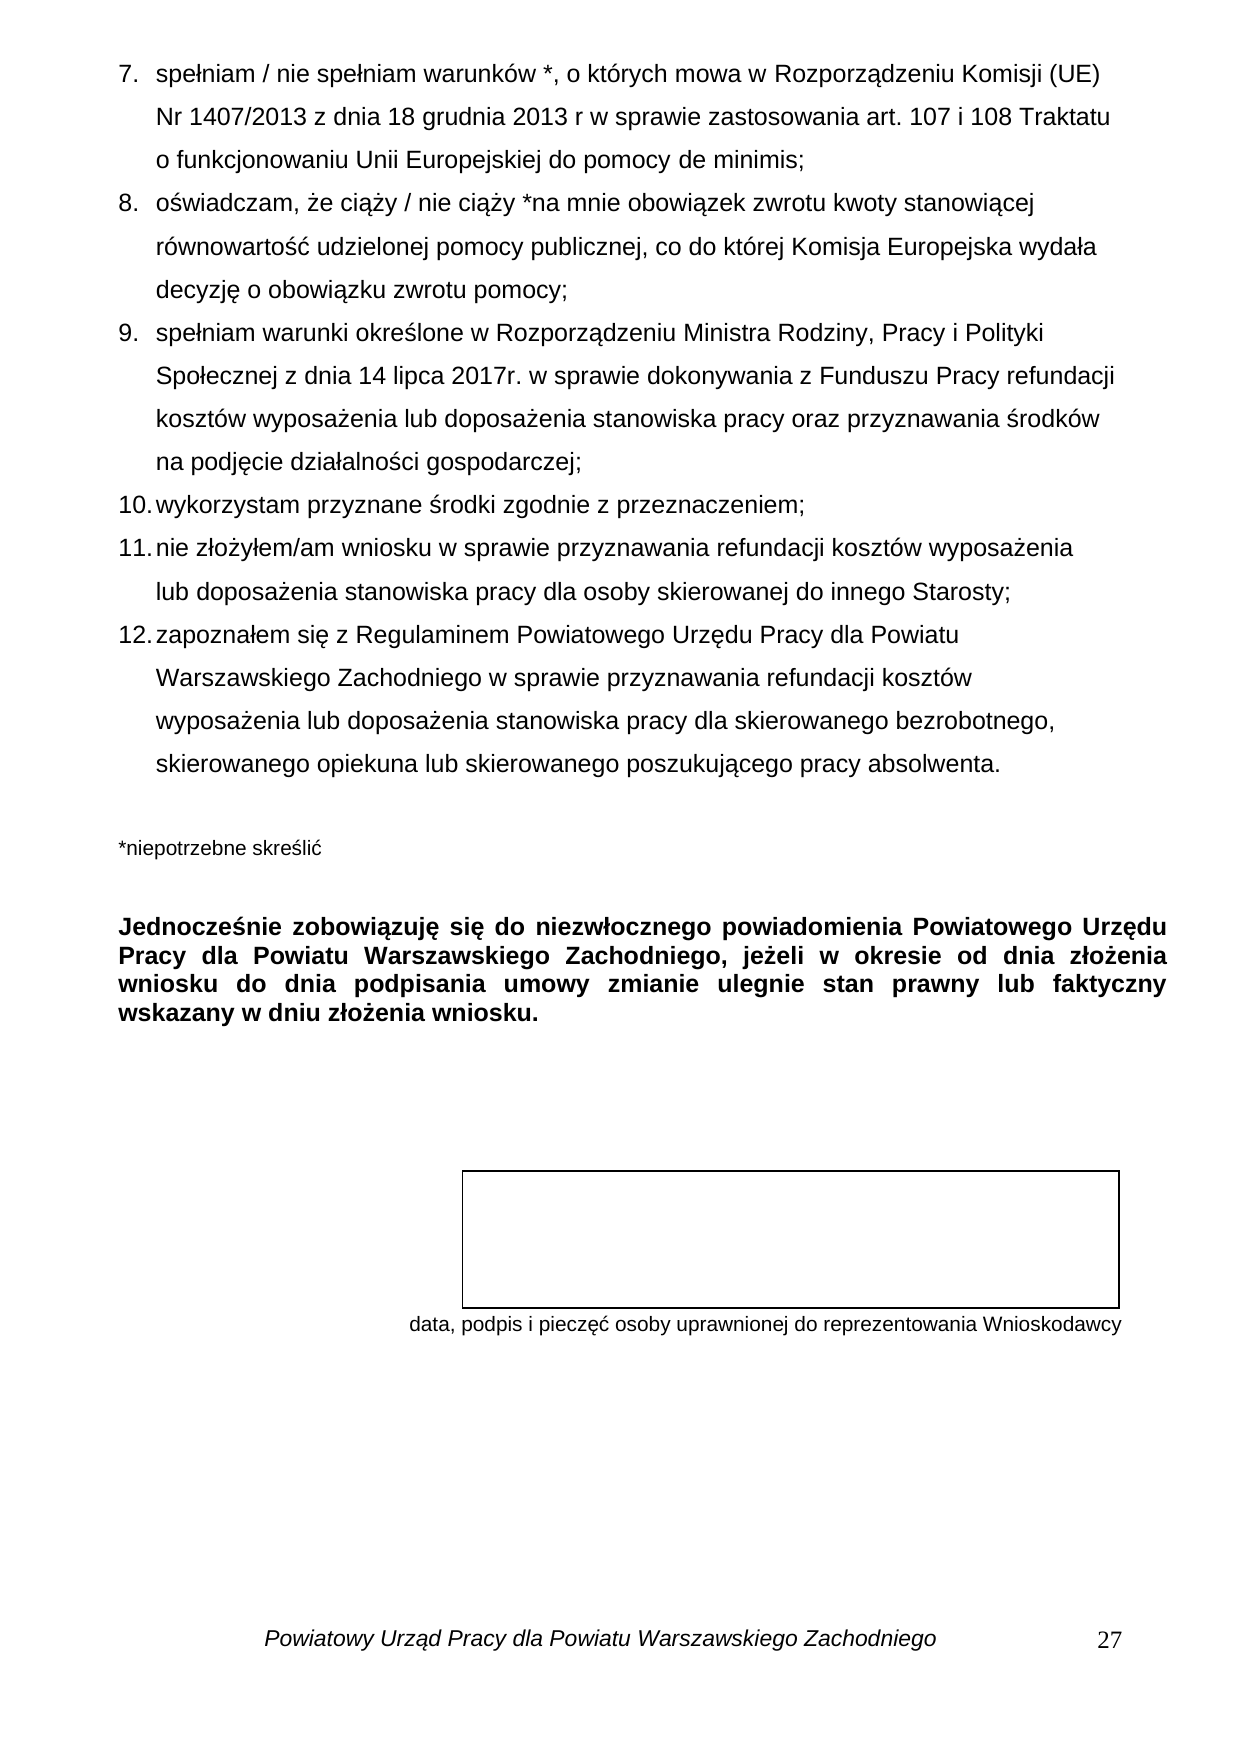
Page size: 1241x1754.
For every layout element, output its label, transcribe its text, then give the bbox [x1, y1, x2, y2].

text Jednocześnie zobowiązuję się do niezwłocznego powiadomienia Powiatowego Urzędu Pracy dla Powiatu Warszawskiego Zachodniego, jeżeli w okresie od dnia złożenia wniosku do dnia podpisania umowy zmianie ulegnie stan prawny lub faktyczny wskazany w dniu złożenia wniosku. [118, 912, 1168, 1027]
list spełniam warunki określone w Rozporządzeniu Ministra Rodziny, Pracy i Polityki Społecznej z dnia 14 lipca 2017r. w sprawie dokonywania z Funduszu Pracy refundacji kosztów wyposażenia lub doposażenia stanowiska pracy oraz przyznawania środków na podjęcie działalności gospodarczej; [118, 318, 1122, 476]
list spełniam / nie spełniam warunków *, o których mowa w Rozporządzeniu Komisji (UE) Nr 1407/2013 z dnia 18 grudnia 2013 r w sprawie zastosowania art. 107 i 108 Traktatu o funkcjonowaniu Unii Europejskiej do pomocy de minimis; [118, 59, 1122, 174]
list zapoznałem się z Regulaminem Powiatowego Urzędu Pracy dla Powiatu Warszawskiego Zachodniego w sprawie przyznawania refundacji kosztów wyposażenia lub doposażenia stanowiska pracy dla skierowanego bezrobotnego, skierowanego opiekuna lub skierowanego poszukującego pracy absolwenta. [118, 620, 1122, 778]
list oświadczam, że ciąży / nie ciąży *na mnie obowiązek zwrotu kwoty stanowiącej równowartość udzielonej pomocy publicznej, co do której Komisja Europejska wydała decyzję o obowiązku zwrotu pomocy; [118, 188, 1122, 303]
text *niepotrzebne skreślić [118, 835, 1168, 859]
text data, podpis i pieczęć osoby uprawnionej do reprezentowania Wnioskodawcy [118, 1311, 1122, 1335]
list nie złożyłem/am wniosku w sprawie przyznawania refundacji kosztów wyposażenia lub doposażenia stanowiska pracy dla osoby skierowanej do innego Starosty; [118, 533, 1122, 605]
list wykorzystam przyznane środki zgodnie z przeznaczeniem; [118, 490, 1122, 519]
